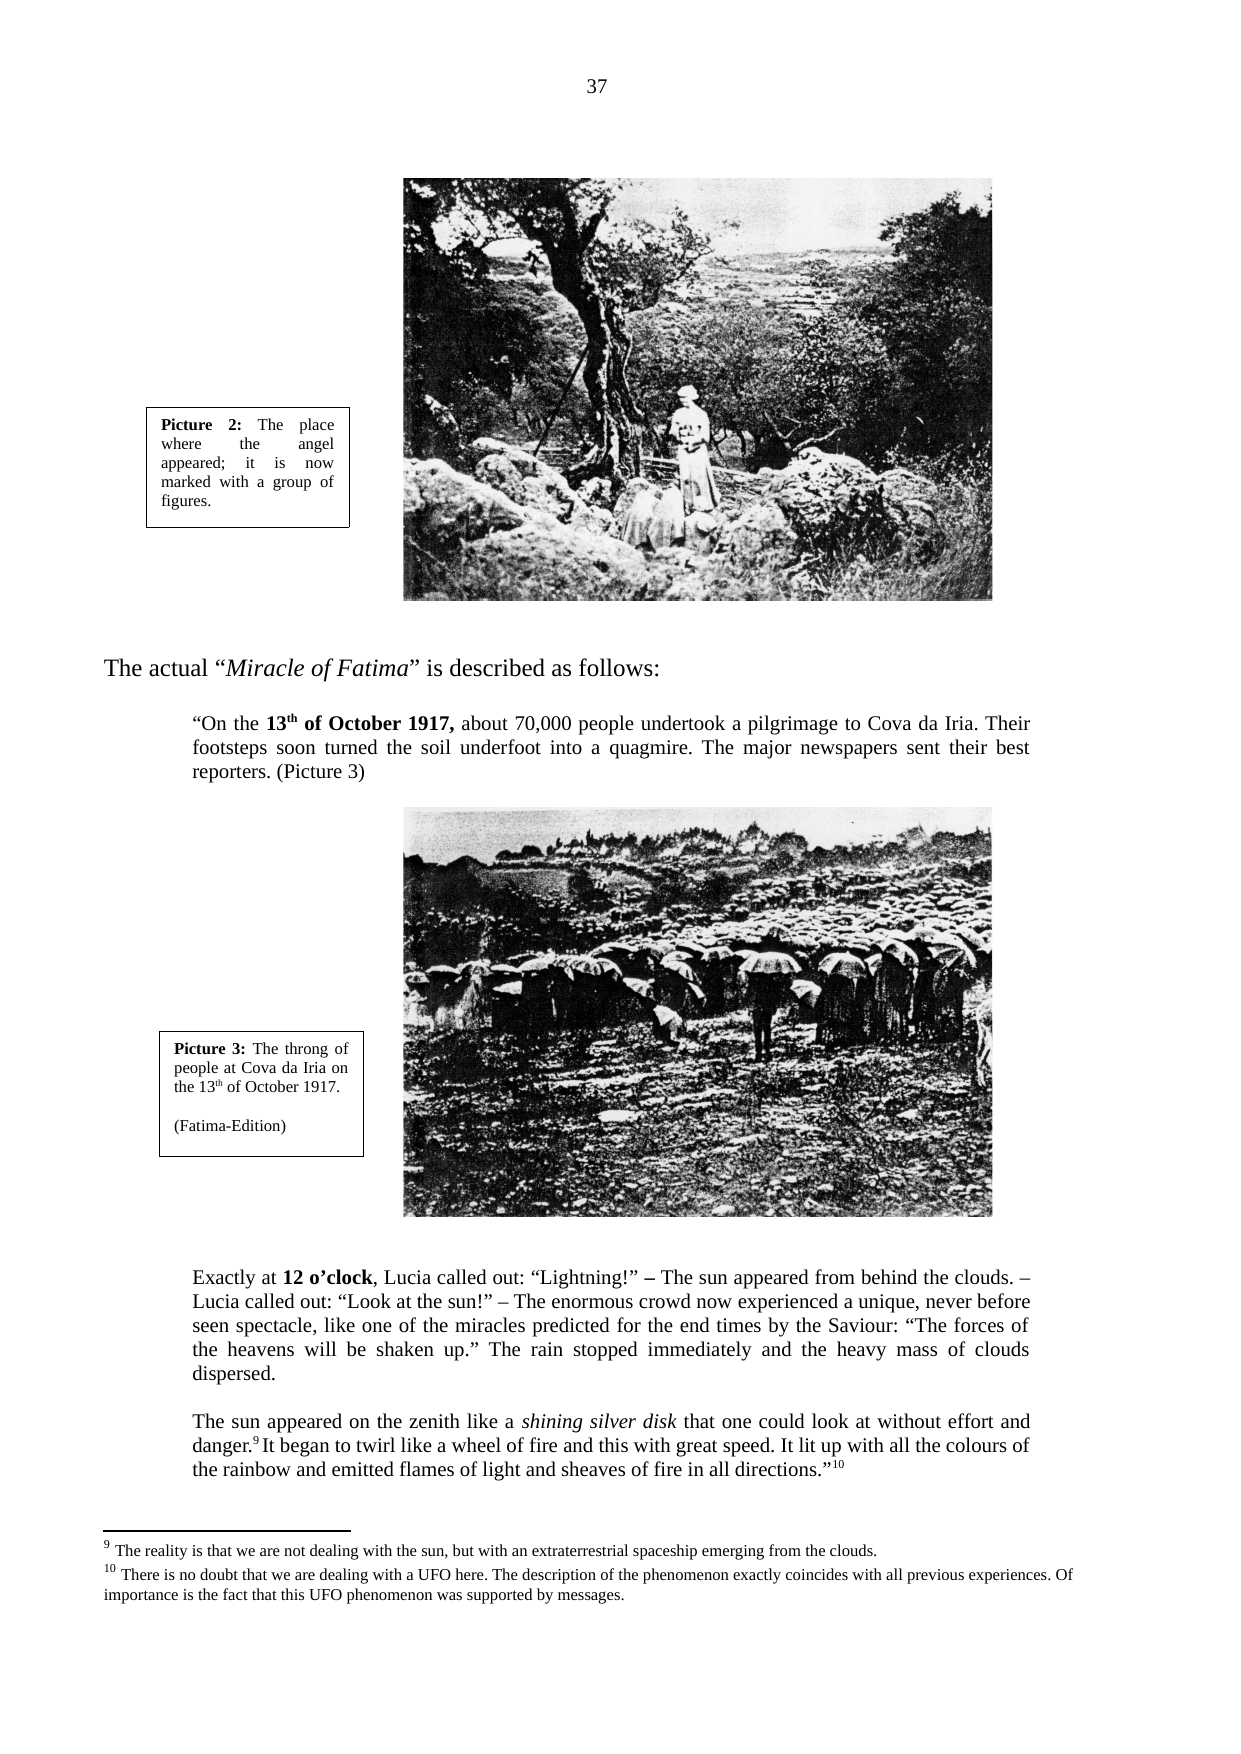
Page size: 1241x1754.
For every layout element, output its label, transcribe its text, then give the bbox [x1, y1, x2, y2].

picture [403, 178, 993, 601]
text Exactly at 12 o’clock, Lucia called out: “Lightning!” – The sun appeared from behind the clouds. – Lucia called out: “Look at the sun!” – The enormous crowd now experienced a unique, never before seen spectacle, like one of the miracles predicted for the end times by the Saviour: “The forces of the heavens will be shaken up.” The rain stopped immediately and the heavy mass of clouds dispersed. [192, 1265, 1031, 1385]
text “On the 13th of October 1917, about 70,000 people undertook a pilgrimage to Cova da Iria. Their footsteps soon turned the soil underfoot into a quagmire. The major newspapers sent their best reporters. (Picture 3) [192, 711, 1031, 783]
text The actual “Miracle of Fatima” is described as follows: [103, 653, 1090, 682]
text The sun appeared on the zenith like a shining silver disk that one could look at without effort and danger. It began to twirl like a wheel of fire and this with great speed. It lit up with all the colours of the rainbow and emitted flames of light and sheaves of fire in all directions.” [192, 1409, 1031, 1481]
picture [403, 807, 993, 1217]
